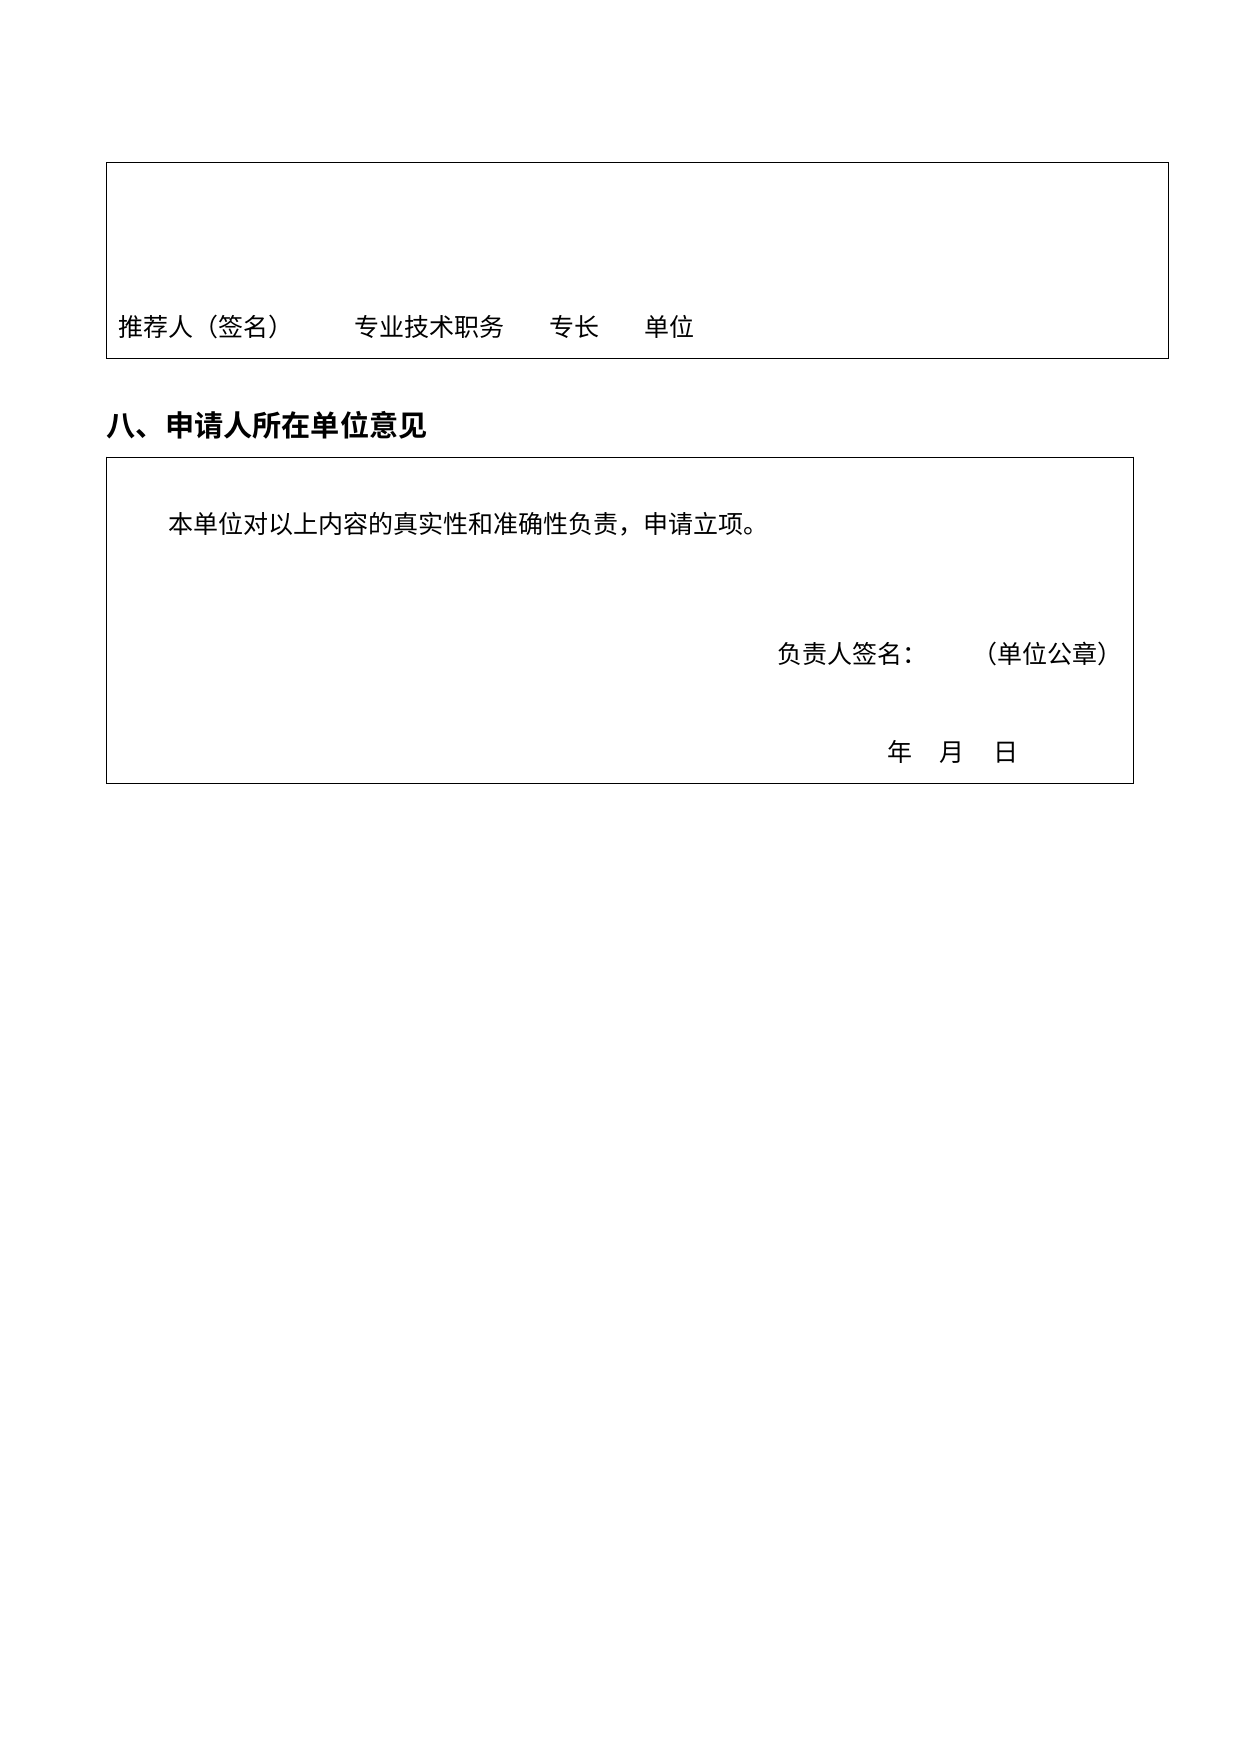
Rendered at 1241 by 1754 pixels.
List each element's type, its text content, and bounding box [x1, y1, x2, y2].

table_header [107, 163, 1168, 358]
table_header 本单位对以上内容的真实性和准确性负责，申请立项。 负责人签名： （单位公章） 年 月 日 [107, 458, 1133, 783]
text 八、申请人所在单位意见 [106, 392, 1134, 457]
